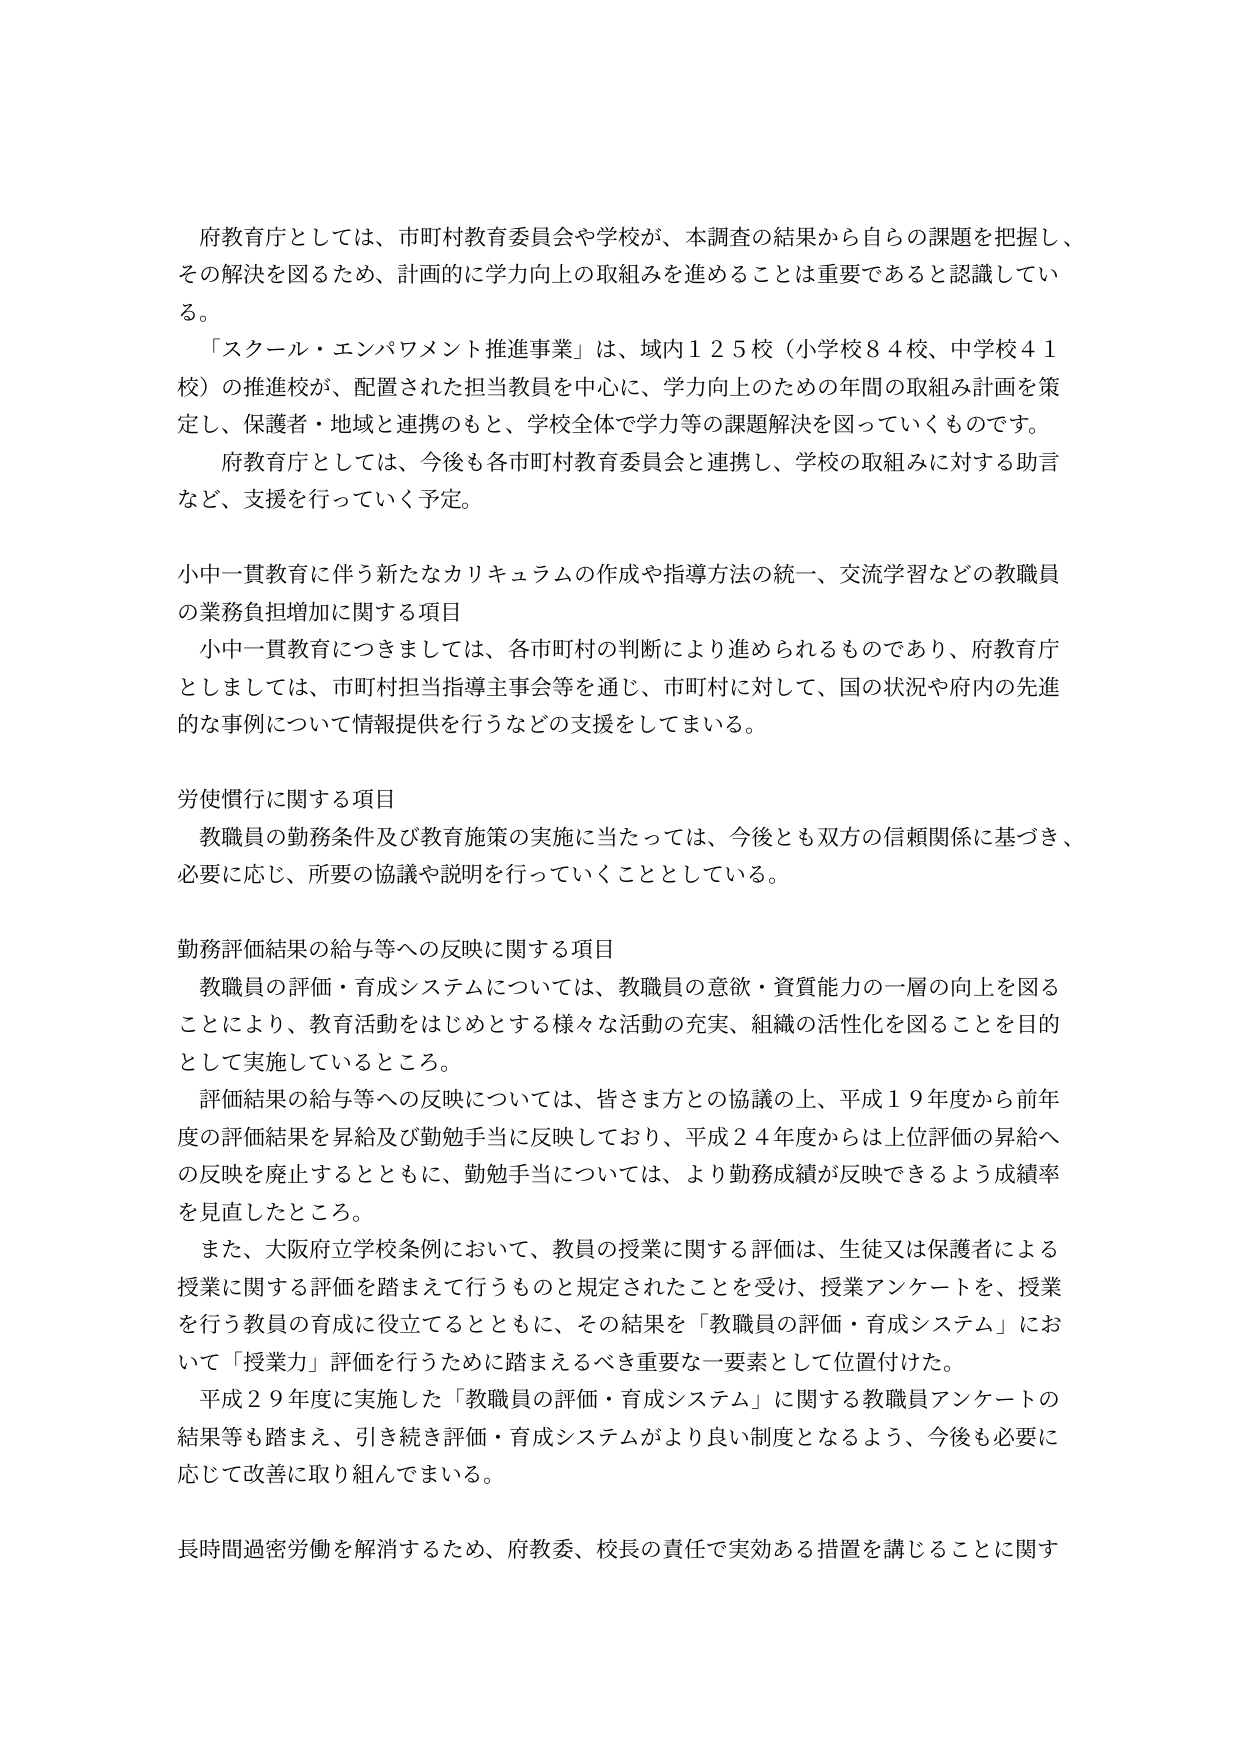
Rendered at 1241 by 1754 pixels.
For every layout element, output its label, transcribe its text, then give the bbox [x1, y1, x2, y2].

text 府教育庁としては、市町村教育委員会や学校が、本調査の結果から自らの課題を把握し、その解決を図るため、計画的に学力向上の取組みを進めることは重要であると認識している。 [177, 217, 1063, 329]
text 「スクール・エンパワメント推進事業」は、域内１２５校（小学校８４校、中学校４１校）の推進校が、配置された担当教員を中心に、学力向上のための年間の取組み計画を策定し、保護者・地域と連携のもと、学校全体で学力等の課題解決を図っていくものです。 [177, 329, 1063, 442]
text 教職員の評価・育成システムについては、教職員の意欲・資質能力の一層の向上を図ることにより、教育活動をはじめとする様々な活動の充実、組織の活性化を図ることを目的として実施しているところ。 [177, 967, 1063, 1079]
text 勤務評価結果の給与等への反映に関する項目 [177, 929, 1063, 967]
text 小中一貫教育につきましては、各市町村の判断により進められるものであり、府教育庁としましては、市町村担当指導主事会等を通じ、市町村に対して、国の状況や府内の先進的な事例について情報提供を行うなどの支援をしてまいる。 [177, 629, 1063, 742]
text 府教育庁としては、今後も各市町村教育委員会と連携し、学校の取組みに対する助言など、支援を行っていく予定。 [177, 442, 1063, 517]
text 評価結果の給与等への反映については、皆さま方との協議の上、平成１９年度から前年度の評価結果を昇給及び勤勉手当に反映しており、平成２４年度からは上位評価の昇給への反映を廃止するとともに、勤勉手当については、より勤務成績が反映できるよう成績率を見直したところ。 [177, 1079, 1063, 1229]
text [177, 1529, 1063, 1567]
text 教職員の勤務条件及び教育施策の実施に当たっては、今後とも双方の信頼関係に基づき、必要に応じ、所要の協議や説明を行っていくこととしている。 [177, 817, 1063, 892]
text また、大阪府立学校条例において、教員の授業に関する評価は、生徒又は保護者による授業に関する評価を踏まえて行うものと規定されたことを受け、授業アンケートを、授業を行う教員の育成に役立てるとともに、その結果を「教職員の評価・育成システム」において「授業力」評価を行うために踏まえるべき重要な一要素として位置付けた。 [177, 1229, 1063, 1379]
text 小中一貫教育に伴う新たなカリキュラムの作成や指導方法の統一、交流学習などの教職員の業務負担増加に関する項目 [177, 554, 1063, 629]
text 労使慣行に関する項目 [177, 779, 1063, 817]
text 平成２９年度に実施した「教職員の評価・育成システム」に関する教職員アンケートの結果等も踏まえ、引き続き評価・育成システムがより良い制度となるよう、今後も必要に応じて改善に取り組んでまいる。 [177, 1379, 1063, 1492]
